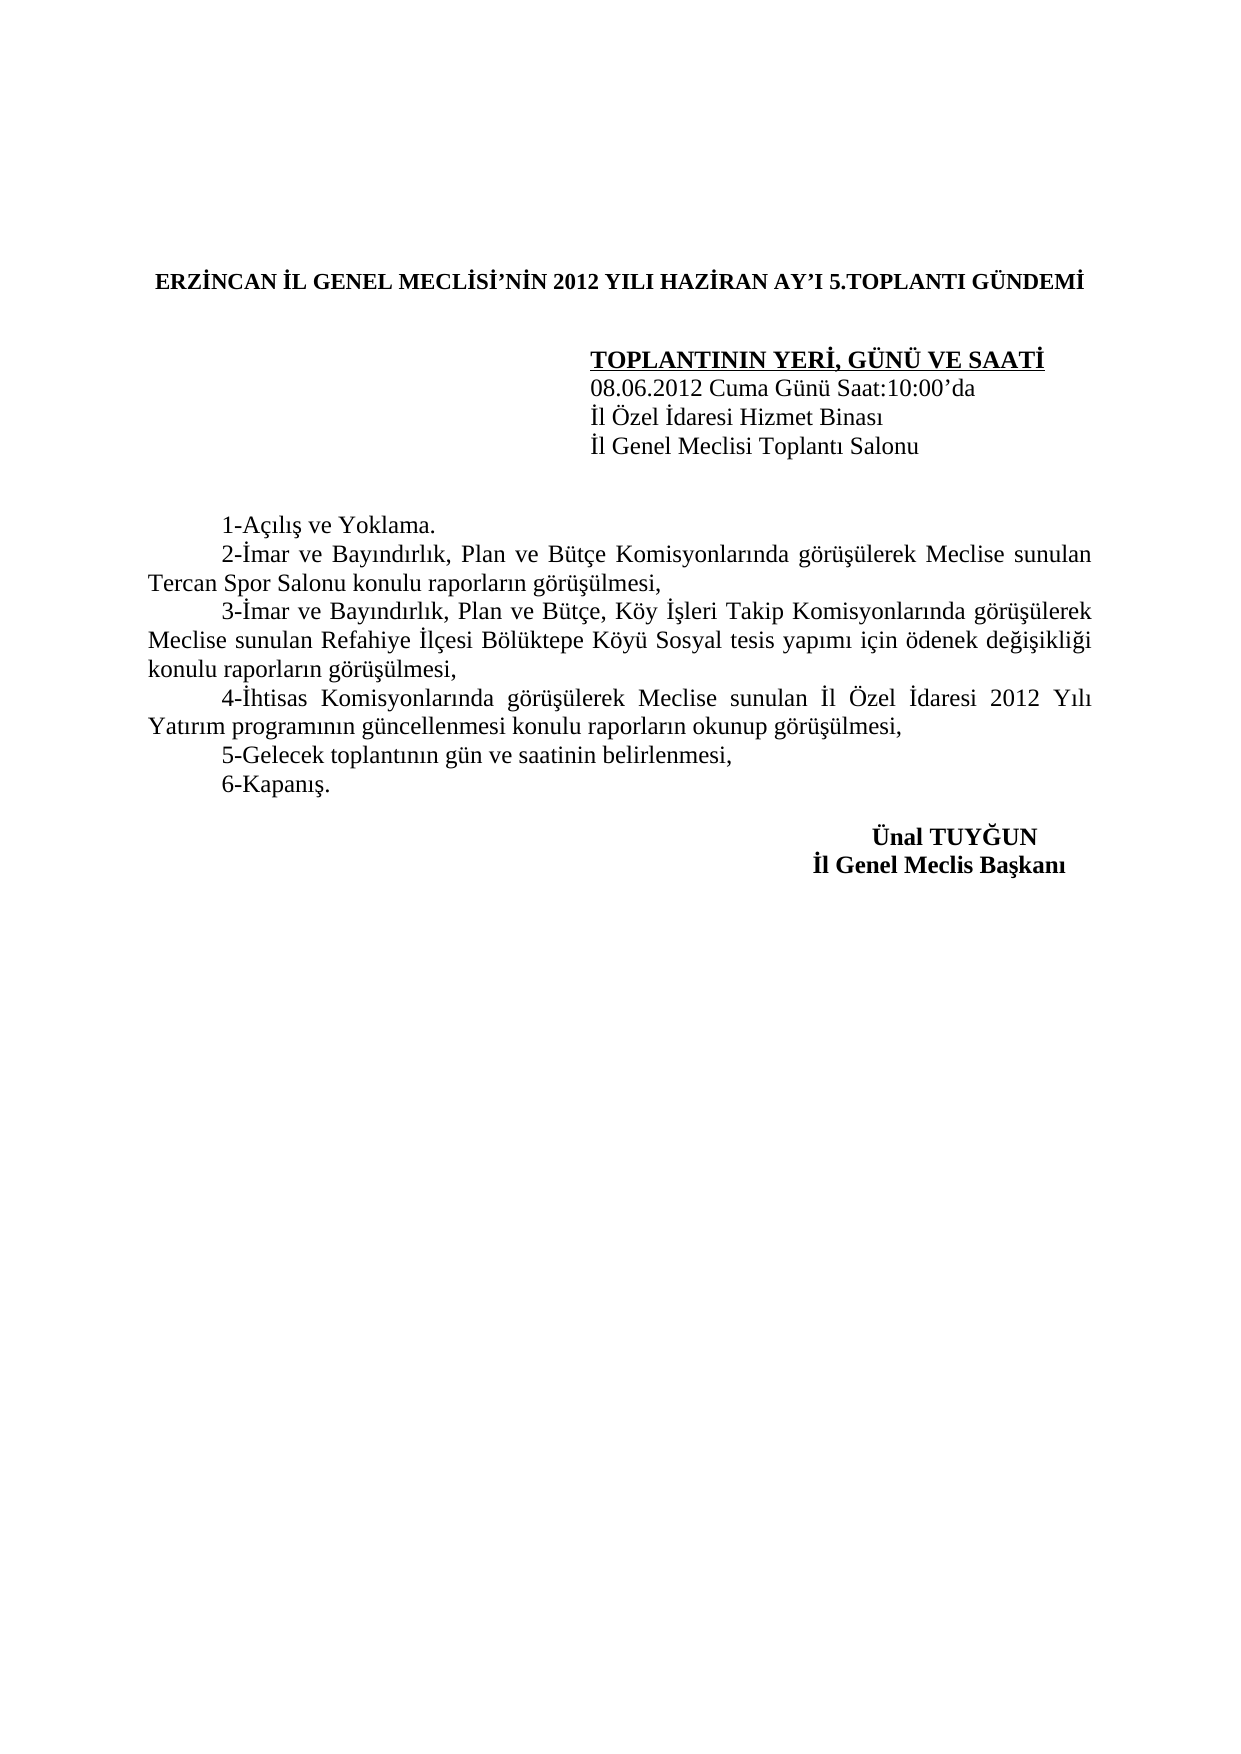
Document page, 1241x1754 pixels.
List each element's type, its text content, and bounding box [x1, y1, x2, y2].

text 3-İmar ve Bayındırlık, Plan ve Bütçe, Köy İşleri Takip Komisyonlarında görüşülerek Meclise sunulan Refahiye İlçesi Bölüktepe Köyü Sosyal tesis yapımı için ödenek değişikliği konulu raporların görüşülmesi, [148, 596, 1093, 683]
text 6-Kapanış. [148, 769, 1093, 798]
text Ünal TUYĞUN [148, 822, 1093, 850]
text 4-İhtisas Komisyonlarında görüşülerek Meclise sunulan İl Özel İdaresi 2012 Yılı Yatırım programının güncellenmesi konulu raporların okunup görüşülmesi, [148, 683, 1093, 740]
title ERZİNCAN İL GENEL MECLİSİ’NİN 2012 YILI HAZİRAN AY’I 5.TOPLANTI GÜNDEMİ [148, 268, 1093, 294]
text 2-İmar ve Bayındırlık, Plan ve Bütçe Komisyonlarında görüşülerek Meclise sunulan Tercan Spor Salonu konulu raporların görüşülmesi, [148, 539, 1093, 596]
text 5-Gelecek toplantının gün ve saatinin belirlenmesi, [148, 740, 1093, 769]
title İl Genel Meclis Başkanı [148, 850, 1093, 879]
text TOPLANTININ YERİ, GÜNÜ VE SAATİ [516, 345, 1093, 373]
text 08.06.2012 Cuma Günü Saat:10:00’da [148, 373, 1093, 402]
subtitle İl Genel Meclisi Toplantı Salonu [148, 431, 1093, 460]
text 1-Açılış ve Yoklama. [148, 510, 1093, 539]
text İl Özel İdaresi Hizmet Binası [148, 402, 1093, 431]
